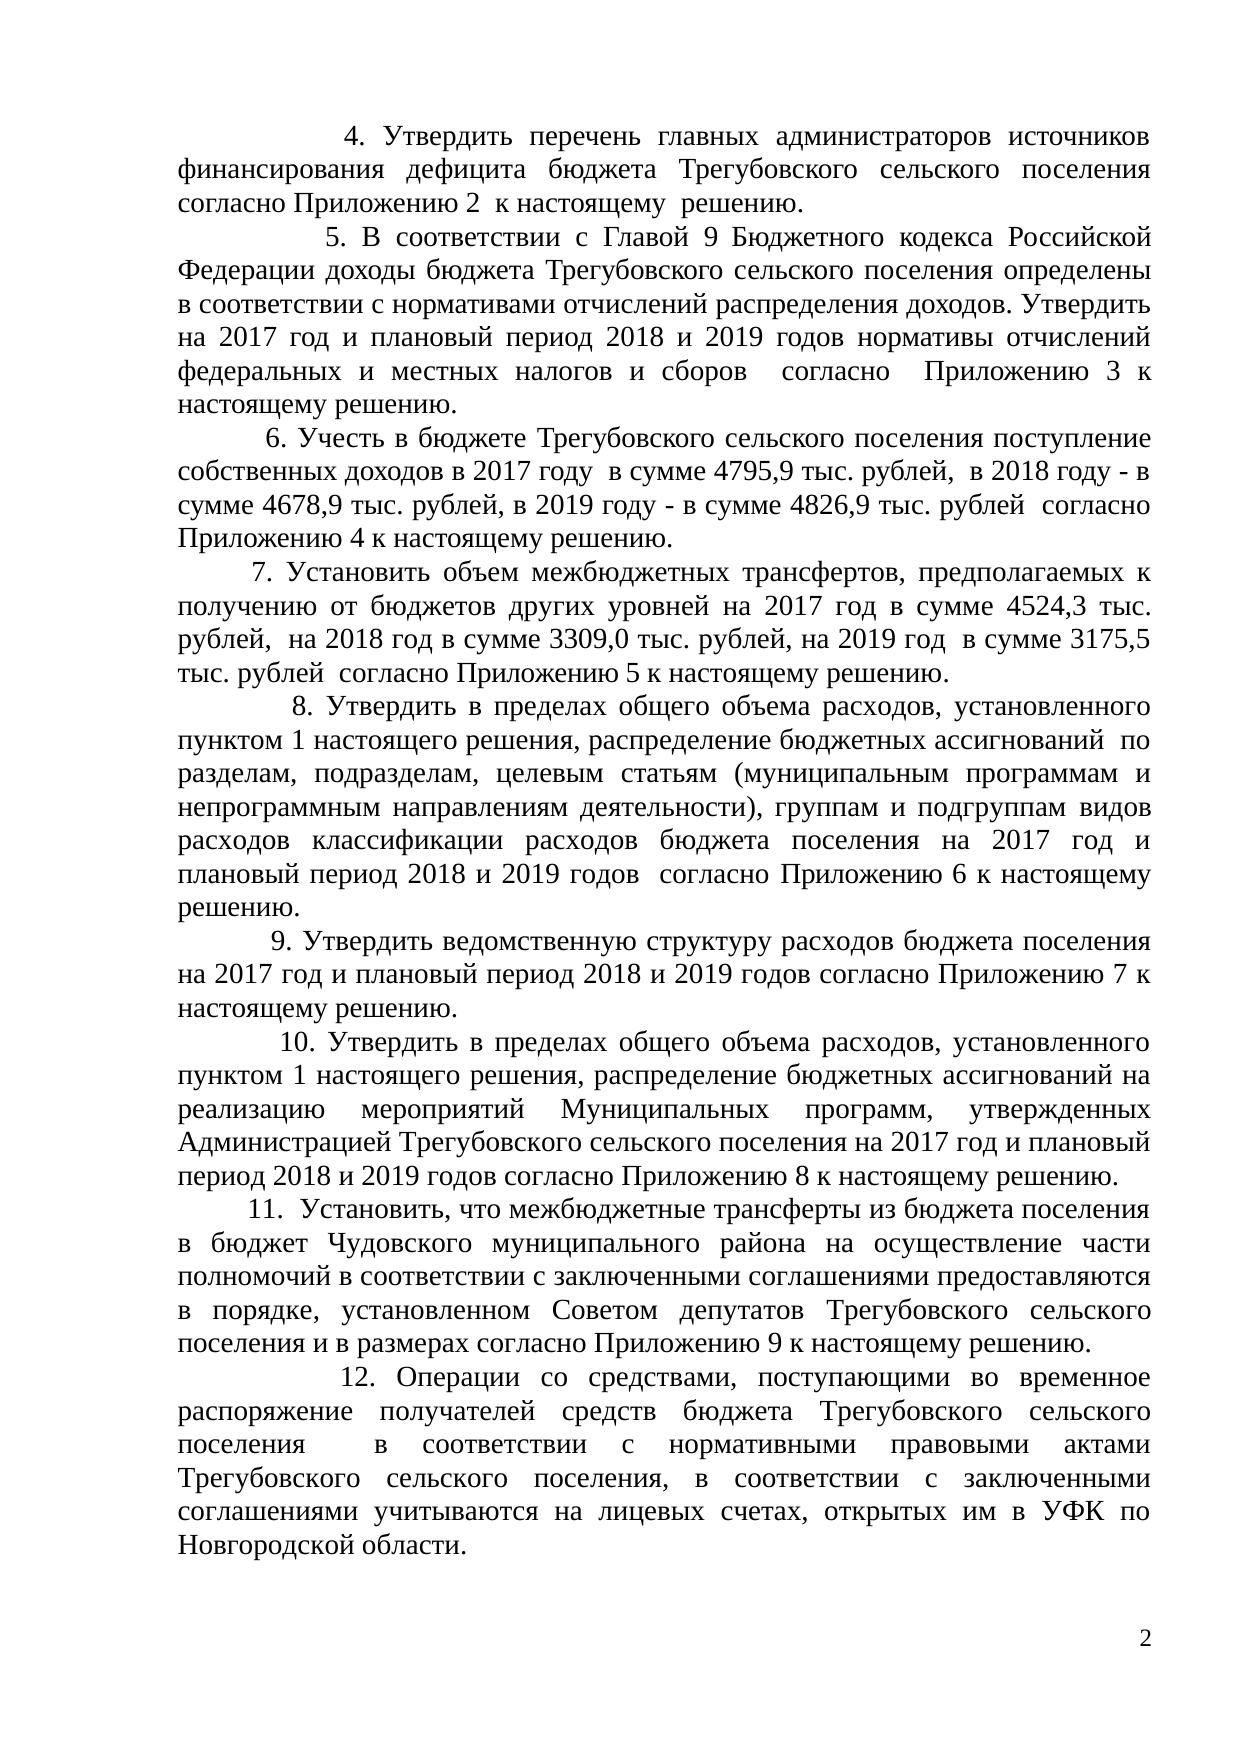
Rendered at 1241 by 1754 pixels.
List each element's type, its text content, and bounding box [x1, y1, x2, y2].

text 11. Установить, что межбюджетные трансферты из бюджета поселения в бюджет Чудовского муниципального района на осуществление части полномочий в соответствии с заключенными соглашениями предоставляются в порядке, установленном Советом депутатов Трегубовского сельского поселения и в размерах согласно Приложению 9 к настоящему решению. [177, 1191, 1152, 1359]
text 5. В соответствии с Главой 9 Бюджетного кодекса Российской Федерации доходы бюджета Трегубовского сельского поселения определены в соответствии с нормативами отчислений распределения доходов. Утвердить на 2017 год и плановый период 2018 и 2019 годов нормативы отчислений федеральных и местных налогов и сборов согласно Приложению 3 к настоящему решению. [177, 219, 1152, 420]
text 8. Утвердить в пределах общего объема расходов, установленного пунктом 1 настоящего решения, распределение бюджетных ассигнований по разделам, подразделам, целевым статьям (муниципальным программам и непрограммным направлениям деятельности), группам и подгруппам видов расходов классификации расходов бюджета поселения на 2017 год и плановый период 2018 и 2019 годов согласно Приложению 6 к настоящему решению. [177, 688, 1152, 923]
text 6. Учесть в бюджете Трегубовского сельского поселения поступление собственных доходов в 2017 году в сумме 4795,9 тыс. рублей, в 2018 году - в сумме 4678,9 тыс. рублей, в 2019 году - в сумме 4826,9 тыс. рублей согласно Приложению 4 к настоящему решению. [177, 420, 1152, 554]
text 9. Утвердить ведомственную структуру расходов бюджета поселения на 2017 год и плановый период 2018 и 2019 годов согласно Приложению 7 к настоящему решению. [177, 923, 1152, 1024]
text 7. Установить объем межбюджетных трансфертов, предполагаемых к получению от бюджетов других уровней на 2017 год в сумме 4524,3 тыс. рублей, на 2018 год в сумме 3309,0 тыс. рублей, на 2019 год в сумме 3175,5 тыс. рублей согласно Приложению 5 к настоящему решению. [177, 554, 1152, 688]
text 12. Операции со средствами, поступающими во временное распоряжение получателей средств бюджета Трегубовского сельского поселения в соответствии с нормативными правовыми актами Трегубовского сельского поселения, в соответствии с заключенными соглашениями учитываются на лицевых счетах, открытых им в УФК по Новгородской области. [177, 1359, 1152, 1560]
text 10. Утвердить в пределах общего объема расходов, установленного пунктом 1 настоящего решения, распределение бюджетных ассигнований на реализацию мероприятий Муниципальных программ, утвержденных Администрацией Трегубовского сельского поселения на 2017 год и плановый период 2018 и 2019 годов согласно Приложению 8 к настоящему решению. [177, 1024, 1152, 1191]
text 4. Утвердить перечень главных администраторов источников финансирования дефицита бюджета Трегубовского сельского поселения согласно Приложению 2 к настоящему решению. [177, 118, 1152, 219]
